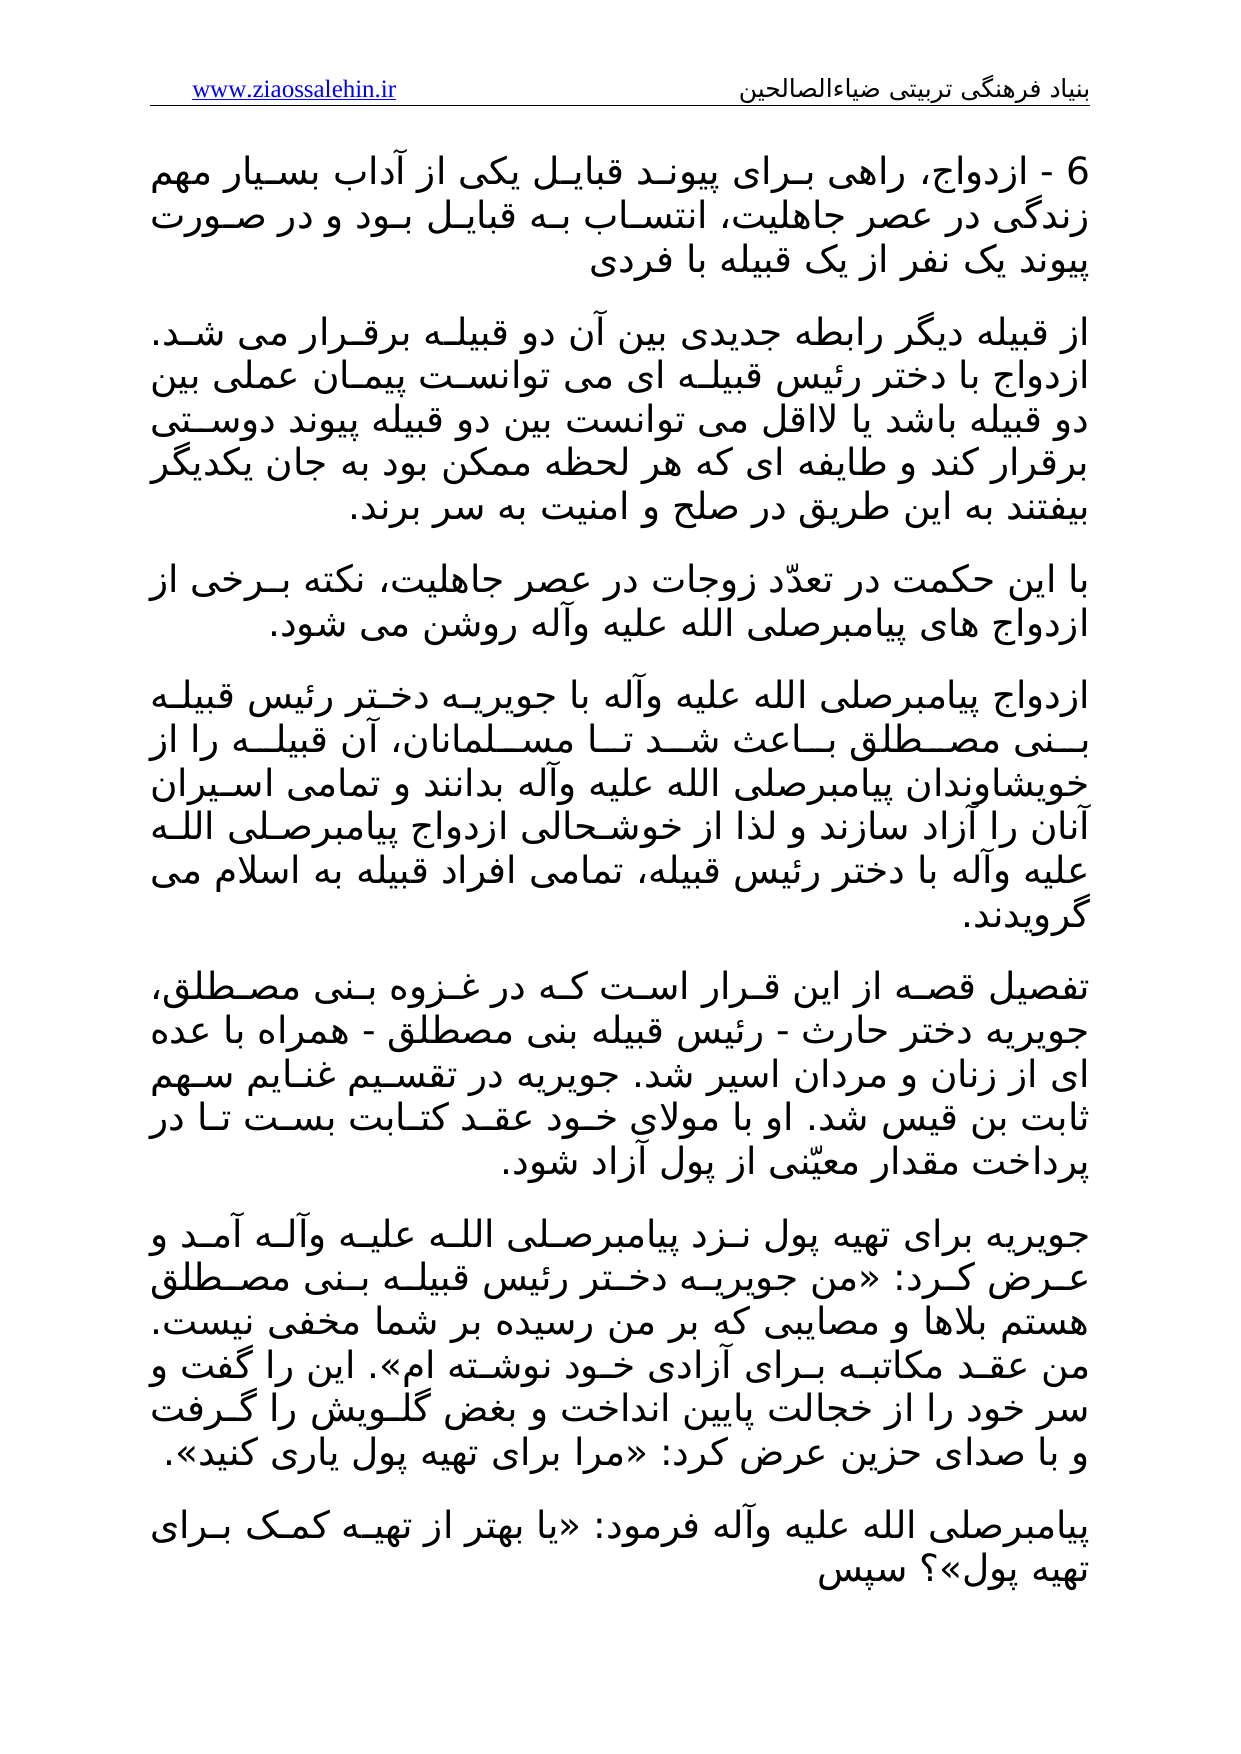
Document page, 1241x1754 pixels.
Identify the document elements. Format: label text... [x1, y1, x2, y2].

text 6 - ازدواج، راهی برای پیوند قبایل یکی از آداب بسیار مهم زندگی در عصر جاهلیت، انتساب به قبایل بود و در صورت پیوند یک نفر از یک قبیله با فردی [150, 150, 1090, 281]
text با این حکمت در تعدّد زوجات در عصر جاهلیت، نکته برخی از ازدواج های پیامبرصلی الله علیه وآله روشن می شود. [150, 557, 1090, 645]
text جویریه برای تهیه پول نزد پیامبرصلی الله علیه وآله آمد و عرض کرد: «من جویریه دختر رئیس قبیله بنی مصطلق هستم بلاها و مصایبی که بر من رسیده بر شما مخفی نیست. من عقد مکاتبه برای آزادی خود نوشته ام». این را گفت و سر خود را از خجالت پایین انداخت و بغض گلویش را گرفت و با صدای حزین عرض کرد: «مرا برای تهیه پول یاری کنید». [150, 1212, 1090, 1474]
text تفصیل قصه از این قرار است که در غزوه بنی مصطلق، جویریه دختر حارث - رئیس قبیله بنی مصطلق - همراه با عده ای از زنان و مردان اسیر شد. جویریه در تقسیم غنایم سهم ثابت بن قیس شد. او با مولای خود عقد کتابت بست تا در پرداخت مقدار معیّنی از پول آزاد شود. [150, 965, 1090, 1183]
text از قبیله دیگر رابطه جدیدی بین آن دو قبیله برقرار می شد. ازدواج با دختر رئیس قبیله ای می توانست پیمان عملی بین دو قبیله باشد یا لااقل می توانست بین دو قبیله پیوند دوستی برقرار کند و طایفه ای که هر لحظه ممکن بود به جان یکدیگر بیفتند به این طریق در صلح و امنیت به سر برند. [150, 310, 1090, 528]
text پیامبرصلی الله علیه وآله فرمود: «یا بهتر از تهیه کمک برای تهیه پول»؟ سپس [150, 1503, 1090, 1591]
text ازدواج پیامبرصلی الله علیه وآله با جویریه دختر رئیس قبیله بنی مصطلق باعث شد تا مسلمانان، آن قبیله را از خویشاوندان پیامبرصلی الله علیه وآله بدانند و تمامی اسیران آنان را آزاد سازند و لذا از خوشحالی ازدواج پیامبرصلی الله علیه وآله با دختر رئیس قبیله، تمامی افراد قبیله به اسلام می گرویدند. [150, 674, 1090, 936]
